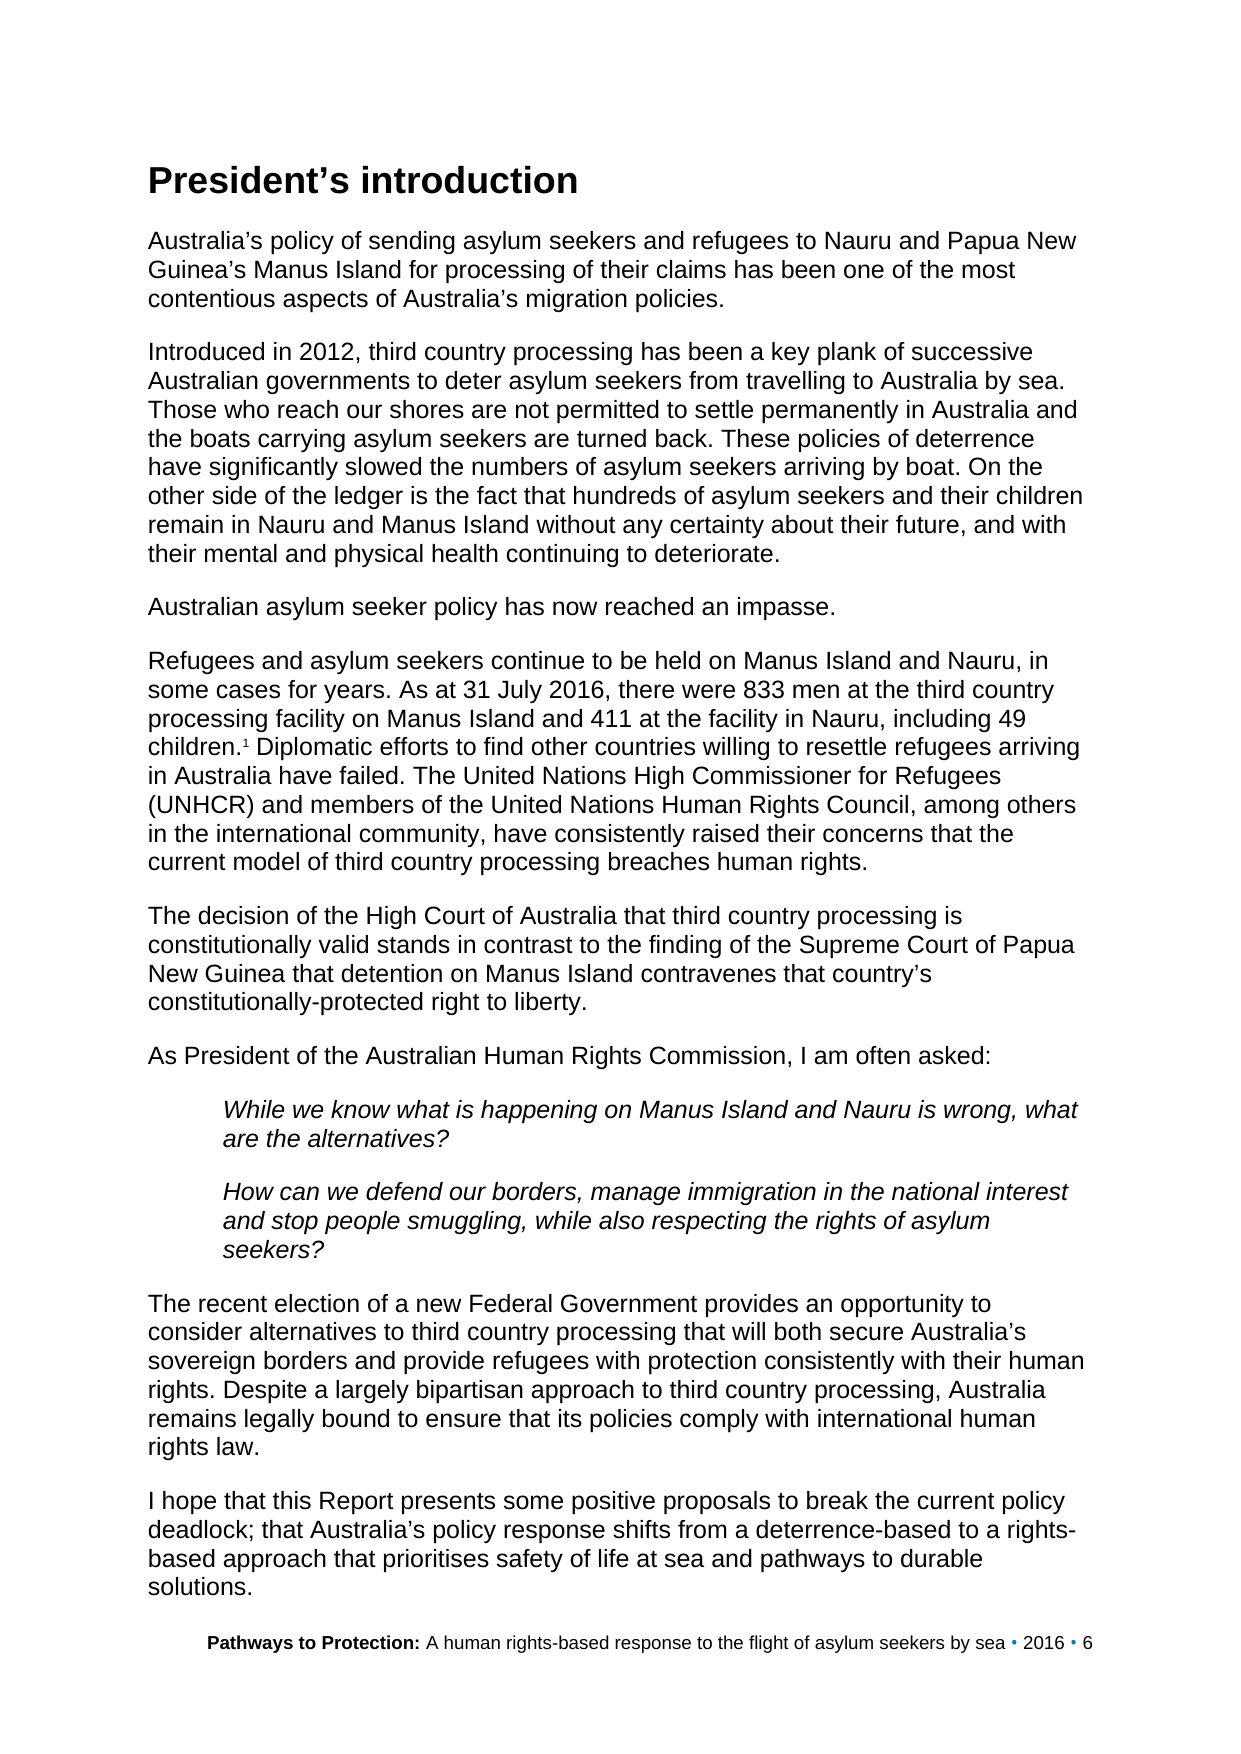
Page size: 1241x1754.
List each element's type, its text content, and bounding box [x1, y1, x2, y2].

subtitle President’s introduction [148, 158, 1092, 201]
text Introduced in 2012, third country processing has been a key plank of successive Australian governments to deter asylum seekers from travelling to Australia by sea. Those who reach our shores are not permitted to settle permanently in Australia and the boats carrying asylum seekers are turned back. These policies of deterrence have significantly slowed the numbers of asylum seekers arriving by boat. On the other side of the ledger is the fact that hundreds of asylum seekers and their children remain in Nauru and Manus Island without any certainty about their future, and with their mental and physical health continuing to deteriorate. [148, 337, 1092, 567]
text The recent election of a new Federal Government provides an opportunity to consider alternatives to third country processing that will both secure Australia’s sovereign borders and provide refugees with protection consistently with their human rights. Despite a largely bipartisan approach to third country processing, Australia remains legally bound to ensure that its policies comply with international human rights law. [148, 1288, 1092, 1461]
text I hope that this Report presents some positive proposals to break the current policy deadlock; that Australia’s policy response shifts from a deterrence-based to a rights-based approach that prioritises safety of life at sea and pathways to durable solutions. [148, 1486, 1092, 1601]
text Australian asylum seeker policy has now reached an impasse. [148, 592, 1092, 621]
text Australia’s policy of sending asylum seekers and refugees to Nauru and Papua New Guinea’s Manus Island for processing of their claims has been one of the most contentious aspects of Australia’s migration policies. [148, 226, 1092, 312]
text The decision of the High Court of Australia that third country processing is constitutionally valid stands in contrast to the finding of the Supreme Court of Papua New Guinea that detention on Manus Island contravenes that country’s constitutionally-protected right to liberty. [148, 901, 1092, 1016]
text Refugees and asylum seekers continue to be held on Manus Island and Nauru, in some cases for years. As at 31 July 2016, there were 833 men at the third country processing facility on Manus Island and 411 at the facility in Nauru, including 49 children. Diplomatic efforts to find other countries willing to resettle refugees arriving in Australia have failed. The United Nations High Commissioner for Refugees (UNHCR) and members of the United Nations Human Rights Council, among others in the international community, have consistently raised their concerns that the current model of third country processing breaches human rights. [148, 646, 1092, 876]
text As President of the Australian Human Rights Commission, I am often asked: [148, 1041, 1092, 1070]
text While we know what is happening on Manus Island and Nauru is wrong, what are the alternatives? [223, 1095, 1092, 1152]
text How can we defend our borders, manage immigration in the national interest and stop people smuggling, while also respecting the rights of asylum seekers? [223, 1177, 1092, 1263]
